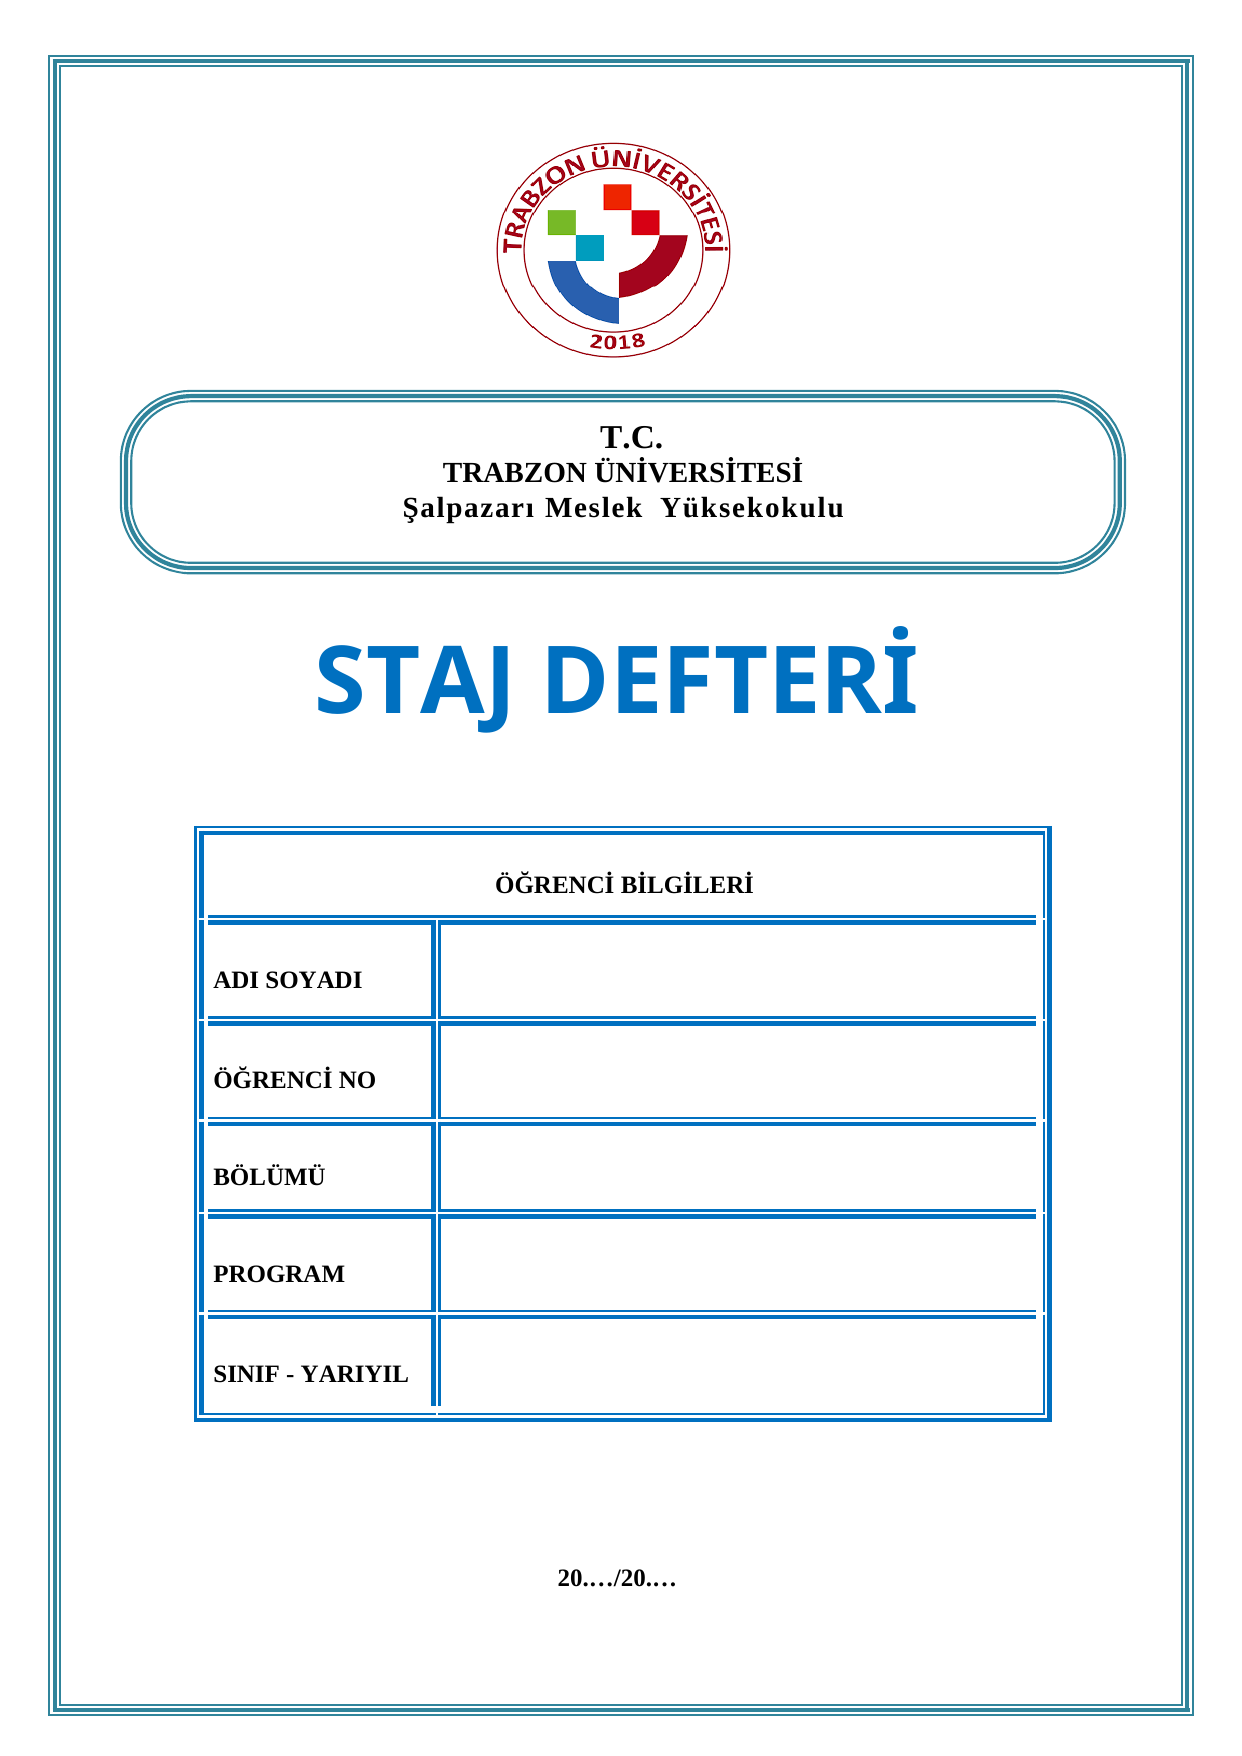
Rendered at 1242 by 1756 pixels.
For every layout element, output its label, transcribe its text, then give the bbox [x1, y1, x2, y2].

table_cell [436, 1310, 1047, 1413]
table_cell BÖLÜMÜ [199, 1117, 436, 1209]
table_header ÖĞRENCİ BİLGİLERİ [199, 828, 1047, 915]
table_cell SINIF - YARIYIL [199, 1310, 436, 1413]
subtitle 20.…/20.… [69, 1563, 1164, 1592]
picture [493, 139, 736, 361]
table_cell [436, 1117, 1047, 1209]
table_cell [436, 1209, 1047, 1310]
table_cell ÖĞRENCİ NO [199, 1016, 436, 1117]
table_cell [436, 1016, 1047, 1117]
table_cell [436, 915, 1047, 1016]
table_cell ADI SOYADI [199, 915, 436, 1016]
table_cell PROGRAM [199, 1209, 436, 1310]
text STAJ DEFTERİ [69, 614, 1164, 741]
